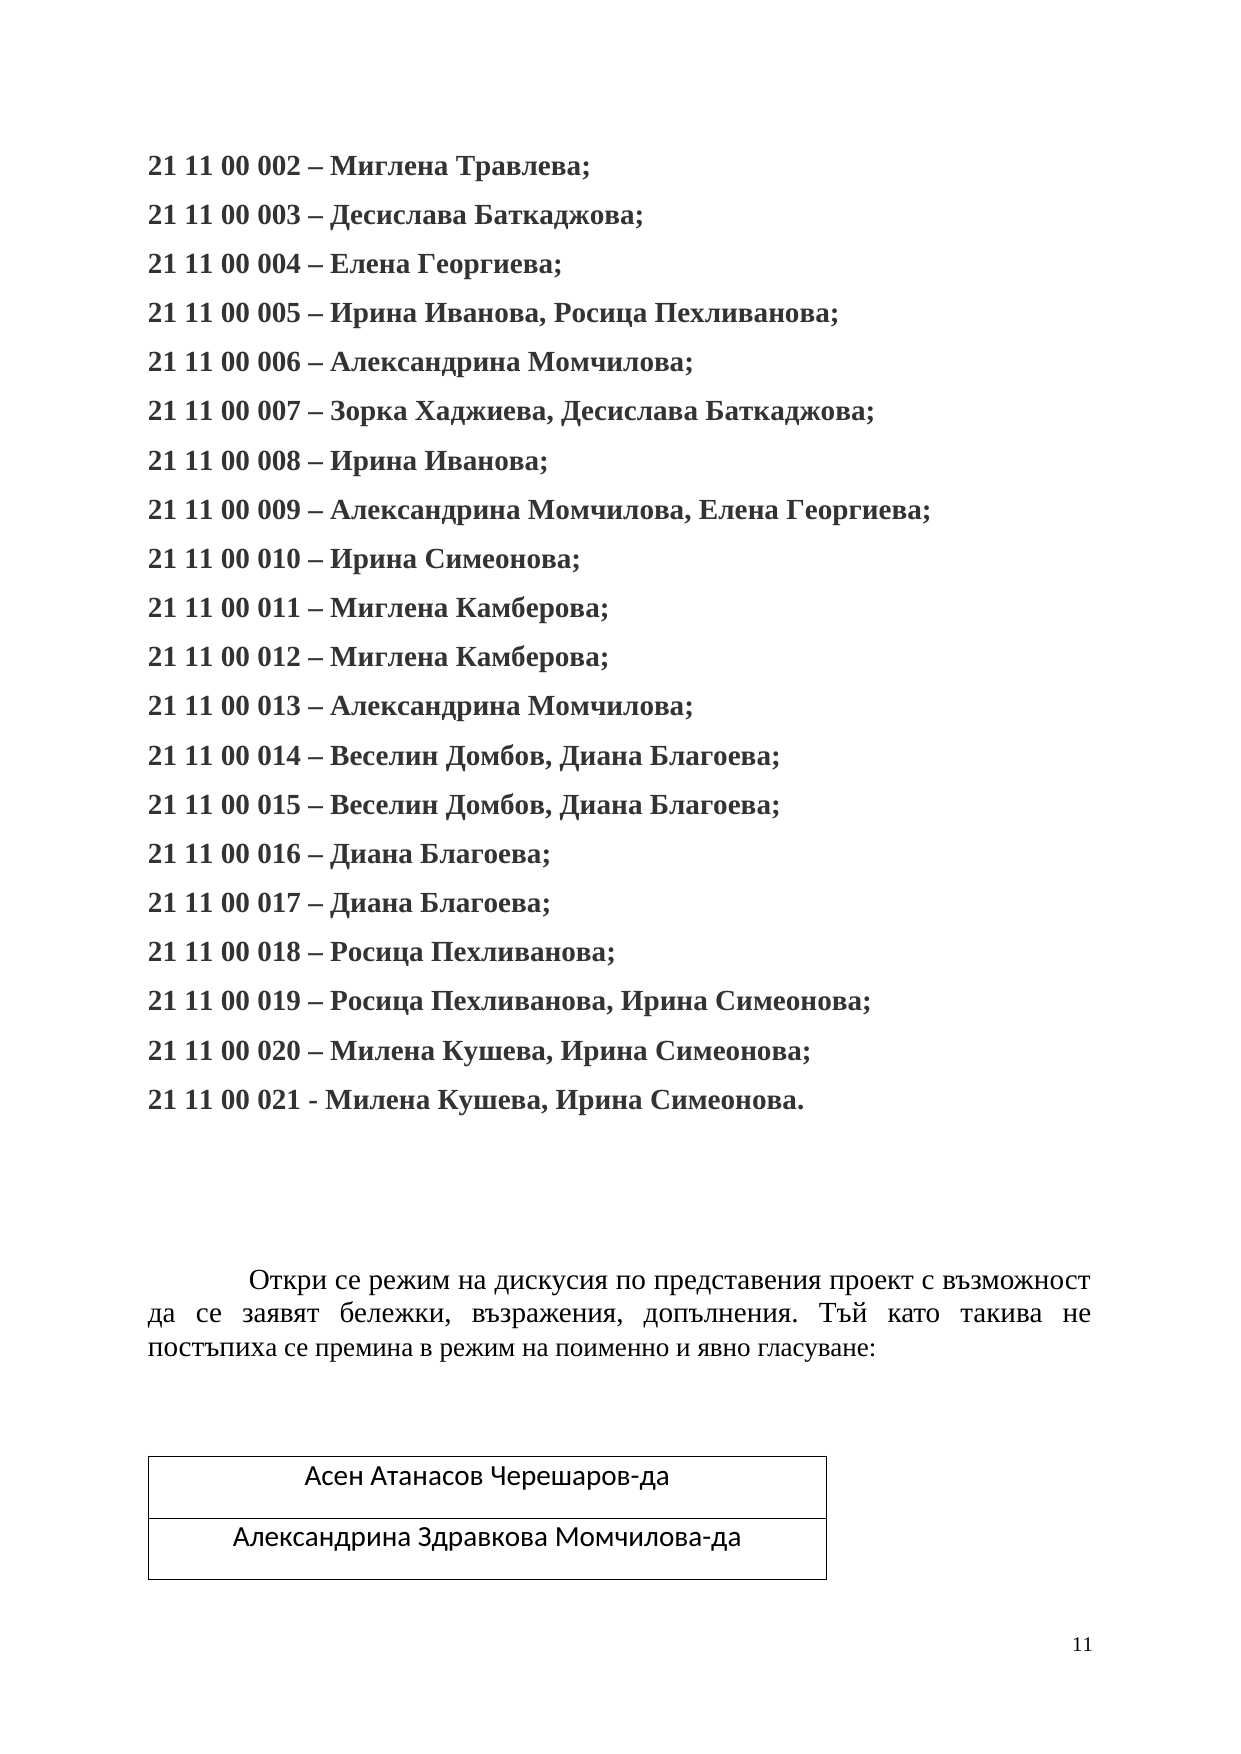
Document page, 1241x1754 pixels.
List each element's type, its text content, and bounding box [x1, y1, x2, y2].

text 21 11 00 008 – Ирина Иванова; [148, 443, 1093, 476]
text 21 11 00 009 – Александрина Момчилова, Елена Георгиева; [148, 492, 1093, 525]
text 21 11 00 015 – Веселин Домбов, Диана Благоева; [148, 787, 1093, 820]
text 21 11 00 006 – Александрина Момчилова; [148, 344, 1093, 378]
text 21 11 00 012 – Миглена Камберова; [148, 639, 1093, 673]
text 21 11 00 016 – Диана Благоева; [148, 836, 1093, 869]
text 21 11 00 003 – Десислава Баткаджова; [148, 197, 1093, 230]
text 21 11 00 004 – Елена Георгиева; [148, 246, 1093, 279]
text 21 11 00 018 – Росица Пехливанова; [148, 934, 1093, 968]
text Откри се режим на дискусия по представения проект с възможност да се заявят бележки, възражения, допълнения. Тъй като такива не постъпиха се премина в режим на поименно и явно гласуване: [148, 1262, 1093, 1362]
text 21 11 00 021 - Милена Кушева, Ирина Симеонова. [148, 1082, 1093, 1115]
text 21 11 00 019 – Росица Пехливанова, Ирина Симеонова; [148, 983, 1093, 1017]
text 21 11 00 010 – Ирина Симеонова; [148, 541, 1093, 574]
text 21 11 00 005 – Ирина Иванова, Росица Пехливанова; [148, 295, 1093, 329]
text 21 11 00 013 – Александрина Момчилова; [148, 688, 1093, 722]
text 21 11 00 011 – Миглена Камберова; [148, 590, 1093, 624]
text 21 11 00 002 – Миглена Травлева; [148, 148, 1093, 181]
text 21 11 00 014 – Веселин Домбов, Диана Благоева; [148, 738, 1093, 771]
text 21 11 00 020 – Милена Кушева, Ирина Симеонова; [148, 1033, 1093, 1066]
text 21 11 00 007 – Зорка Хаджиева, Десислава Баткаджова; [148, 393, 1093, 427]
text 21 11 00 017 – Диана Благоева; [148, 885, 1093, 919]
table_header Асен Атанасов Черешаров-да [149, 1457, 826, 1517]
table_cell Александрина Здравкова Момчилова-да [149, 1519, 826, 1579]
